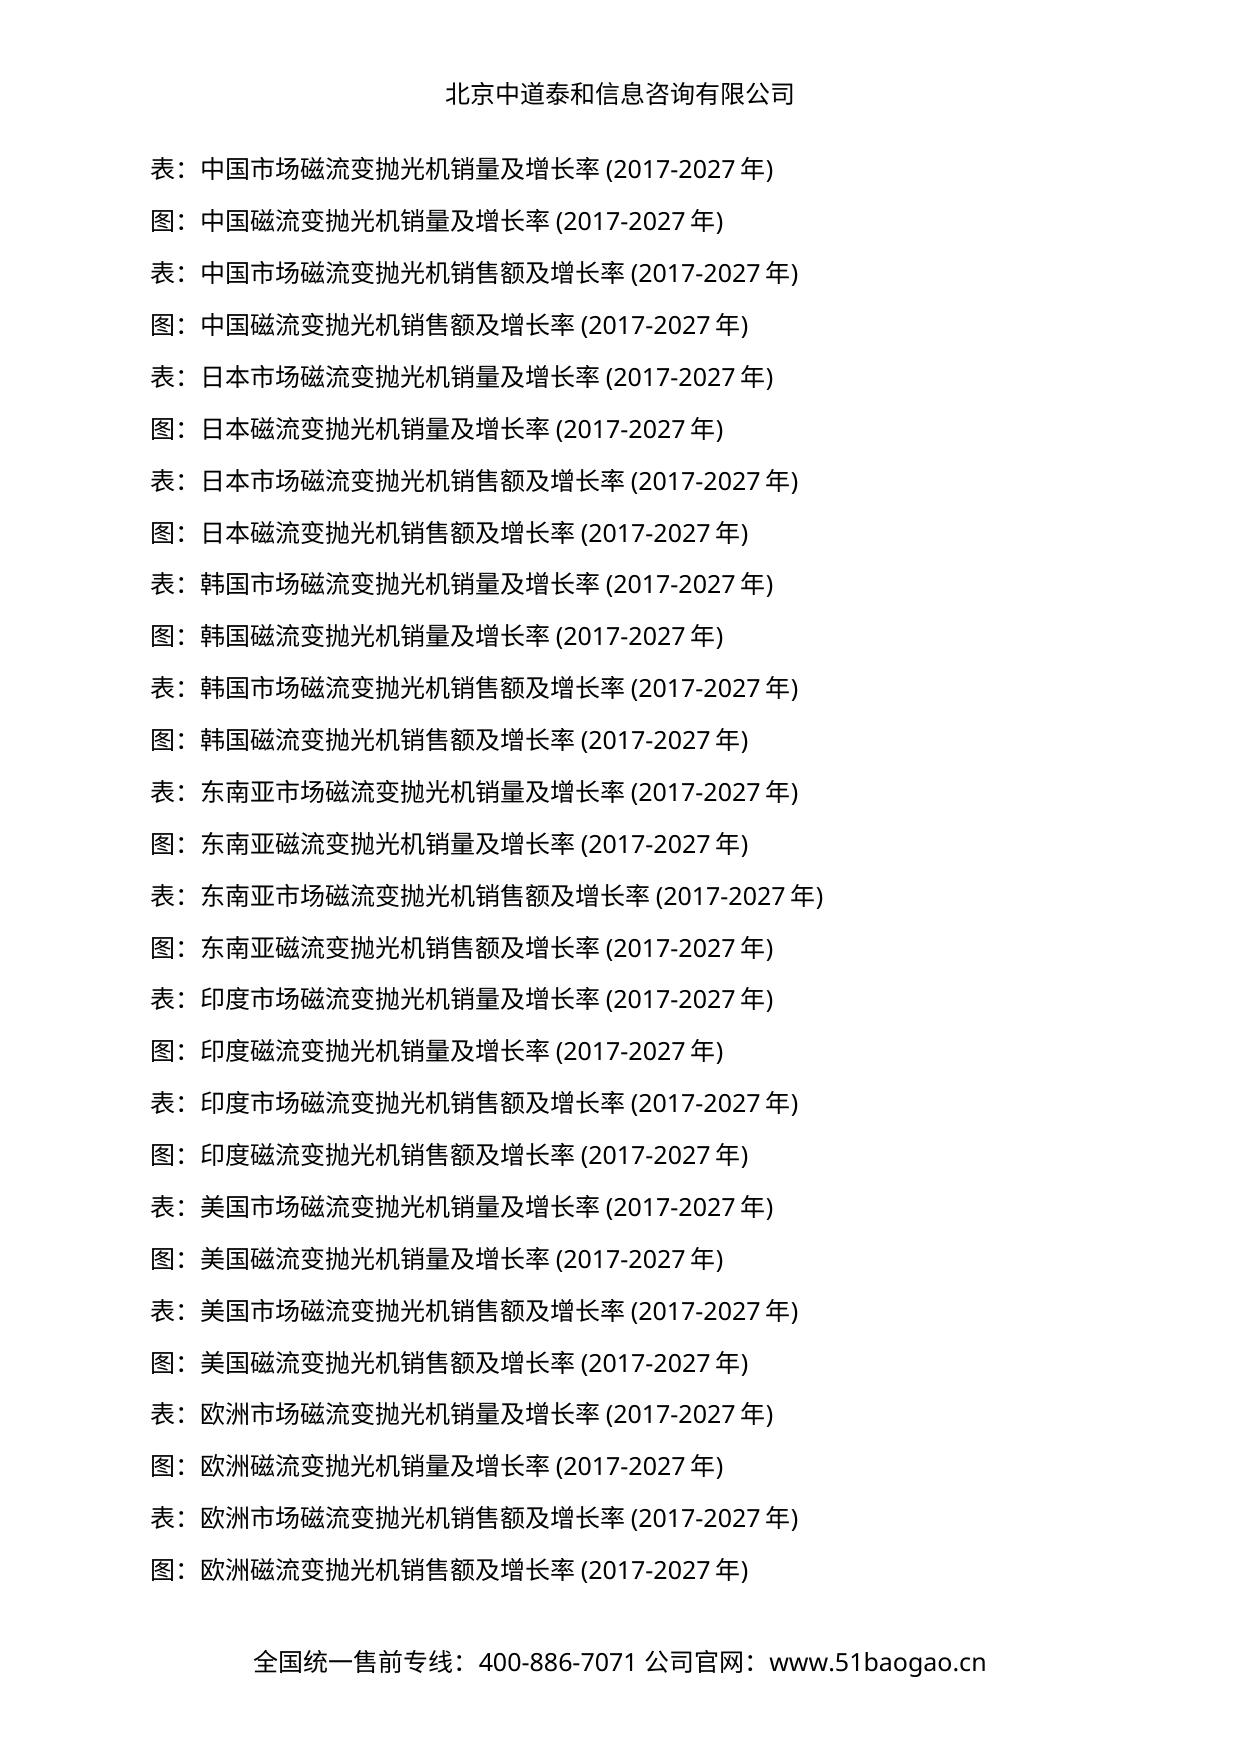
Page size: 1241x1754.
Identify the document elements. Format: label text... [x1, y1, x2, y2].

text 表：中国市场磁流变抛光机销售额及增长率 (2017-2027年) [150, 254, 1090, 290]
text 图：印度磁流变抛光机销售额及增长率 (2017-2027年) [150, 1136, 1090, 1172]
text 表：美国市场磁流变抛光机销量及增长率 (2017-2027年) [150, 1187, 1090, 1224]
text 表：日本市场磁流变抛光机销量及增长率 (2017-2027年) [150, 357, 1090, 394]
text 表：美国市场磁流变抛光机销售额及增长率 (2017-2027年) [150, 1291, 1090, 1327]
text 表：日本市场磁流变抛光机销售额及增长率 (2017-2027年) [150, 461, 1090, 497]
text 表：韩国市场磁流变抛光机销量及增长率 (2017-2027年) [150, 565, 1090, 601]
text 图：欧洲磁流变抛光机销售额及增长率 (2017-2027年) [150, 1551, 1090, 1587]
text 图：欧洲磁流变抛光机销量及增长率 (2017-2027年) [150, 1447, 1090, 1483]
text 表：东南亚市场磁流变抛光机销量及增长率 (2017-2027年) [150, 772, 1090, 809]
text 表：东南亚市场磁流变抛光机销售额及增长率 (2017-2027年) [150, 876, 1090, 912]
text 图：印度磁流变抛光机销量及增长率 (2017-2027年) [150, 1032, 1090, 1068]
text 表：韩国市场磁流变抛光机销售额及增长率 (2017-2027年) [150, 669, 1090, 705]
text 图：美国磁流变抛光机销量及增长率 (2017-2027年) [150, 1239, 1090, 1276]
text 表：中国市场磁流变抛光机销量及增长率 (2017-2027年) [150, 150, 1090, 186]
text 图：日本磁流变抛光机销售额及增长率 (2017-2027年) [150, 513, 1090, 549]
text 表：印度市场磁流变抛光机销量及增长率 (2017-2027年) [150, 980, 1090, 1016]
text 表：欧洲市场磁流变抛光机销量及增长率 (2017-2027年) [150, 1395, 1090, 1431]
text 图：东南亚磁流变抛光机销量及增长率 (2017-2027年) [150, 824, 1090, 861]
text 图：美国磁流变抛光机销售额及增长率 (2017-2027年) [150, 1343, 1090, 1379]
text 图：中国磁流变抛光机销售额及增长率 (2017-2027年) [150, 306, 1090, 342]
text 图：中国磁流变抛光机销量及增长率 (2017-2027年) [150, 202, 1090, 238]
text 表：印度市场磁流变抛光机销售额及增长率 (2017-2027年) [150, 1084, 1090, 1120]
text 图：东南亚磁流变抛光机销售额及增长率 (2017-2027年) [150, 928, 1090, 964]
text 图：韩国磁流变抛光机销量及增长率 (2017-2027年) [150, 617, 1090, 653]
text 图：韩国磁流变抛光机销售额及增长率 (2017-2027年) [150, 721, 1090, 757]
text 图：日本磁流变抛光机销量及增长率 (2017-2027年) [150, 409, 1090, 446]
text 表：欧洲市场磁流变抛光机销售额及增长率 (2017-2027年) [150, 1499, 1090, 1535]
